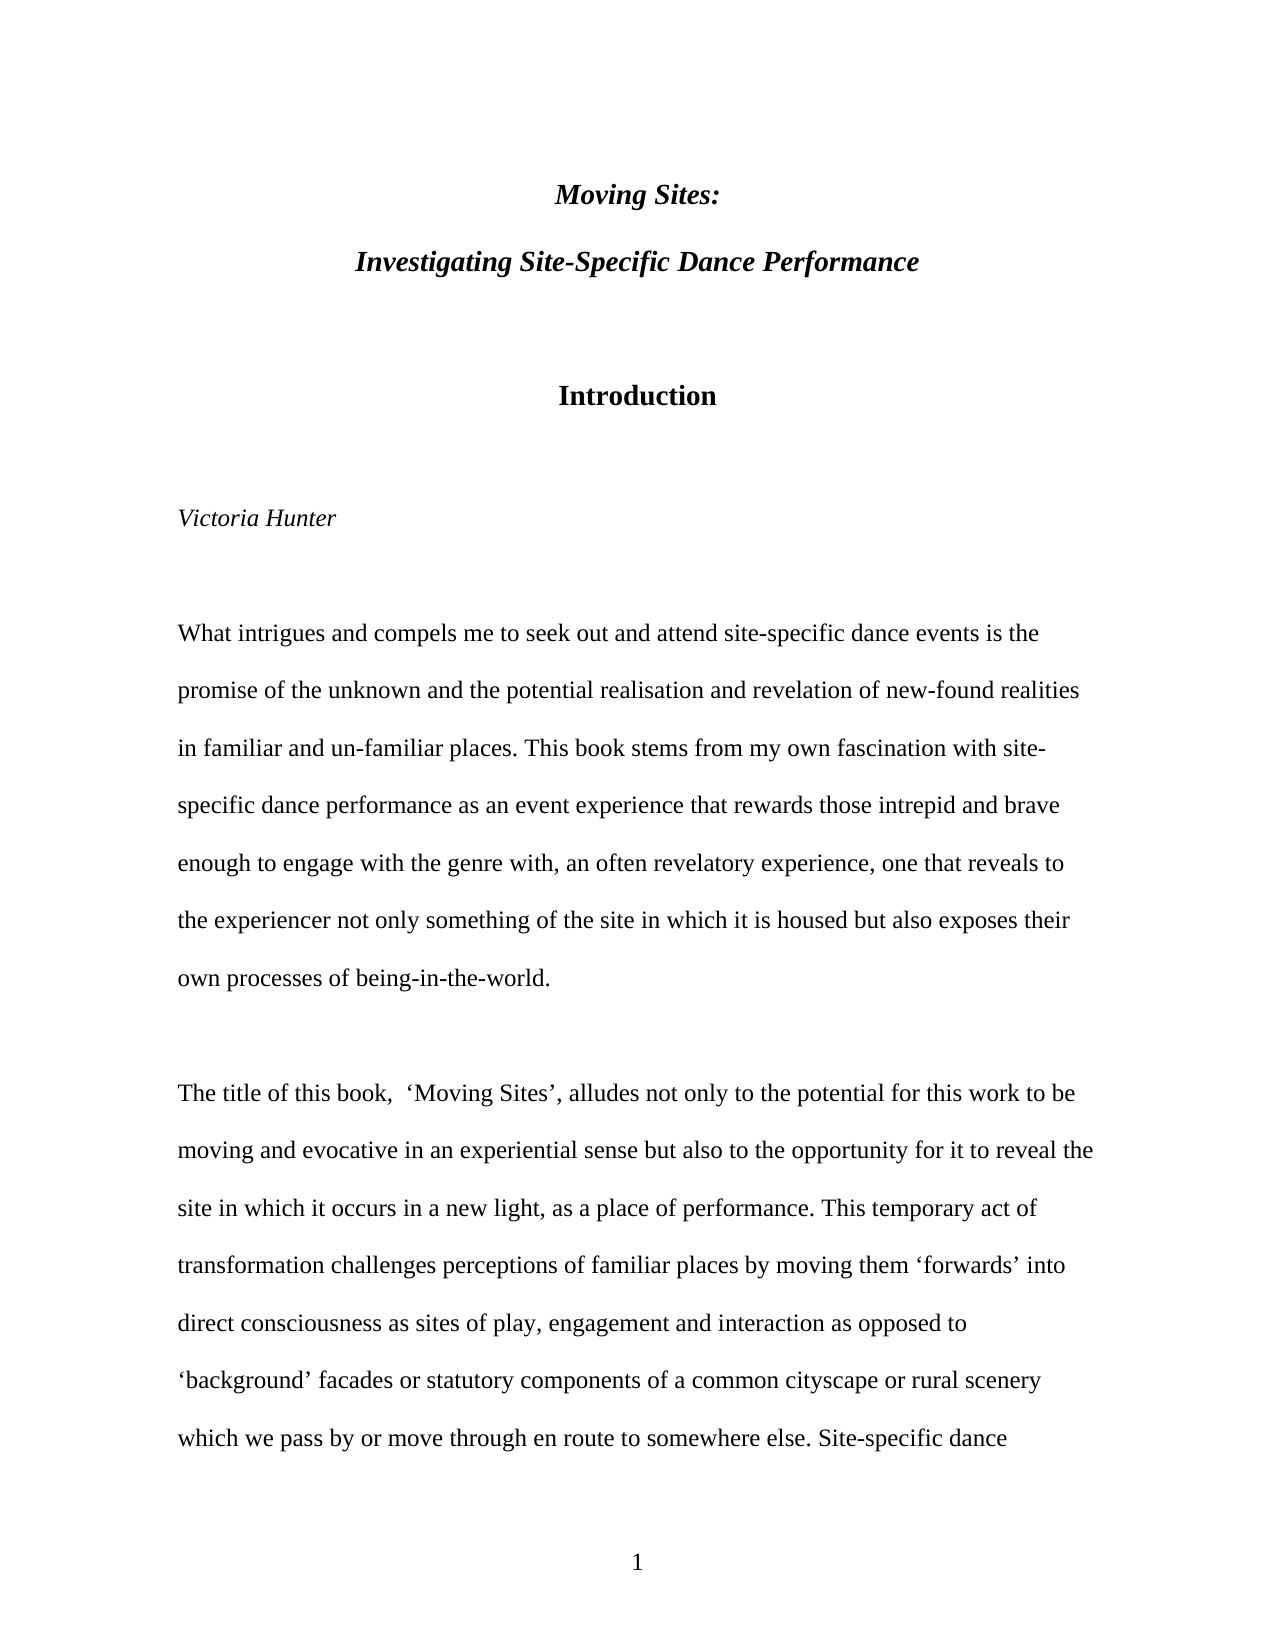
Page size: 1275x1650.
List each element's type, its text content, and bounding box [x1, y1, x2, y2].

text Victoria Hunter [177, 503, 1098, 532]
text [177, 1078, 1098, 1452]
text Investigating Site-Specific Dance Performance [177, 244, 1098, 278]
text Introduction [177, 378, 1098, 412]
text Moving Sites: [177, 177, 1098, 211]
text What intrigues and compels me to seek out and attend site-specific dance events is the promise of the unknown and the potential realisation and revelation of new-found realities in familiar and un-familiar places. This book stems from my own fascination with site-specific dance performance as an event experience that rewards those intrepid and brave enough to engage with the genre with, an often revelatory experience, one that reveals to the experiencer not only something of the site in which it is housed but also exposes their own processes of being-in-the-world. [177, 618, 1098, 992]
